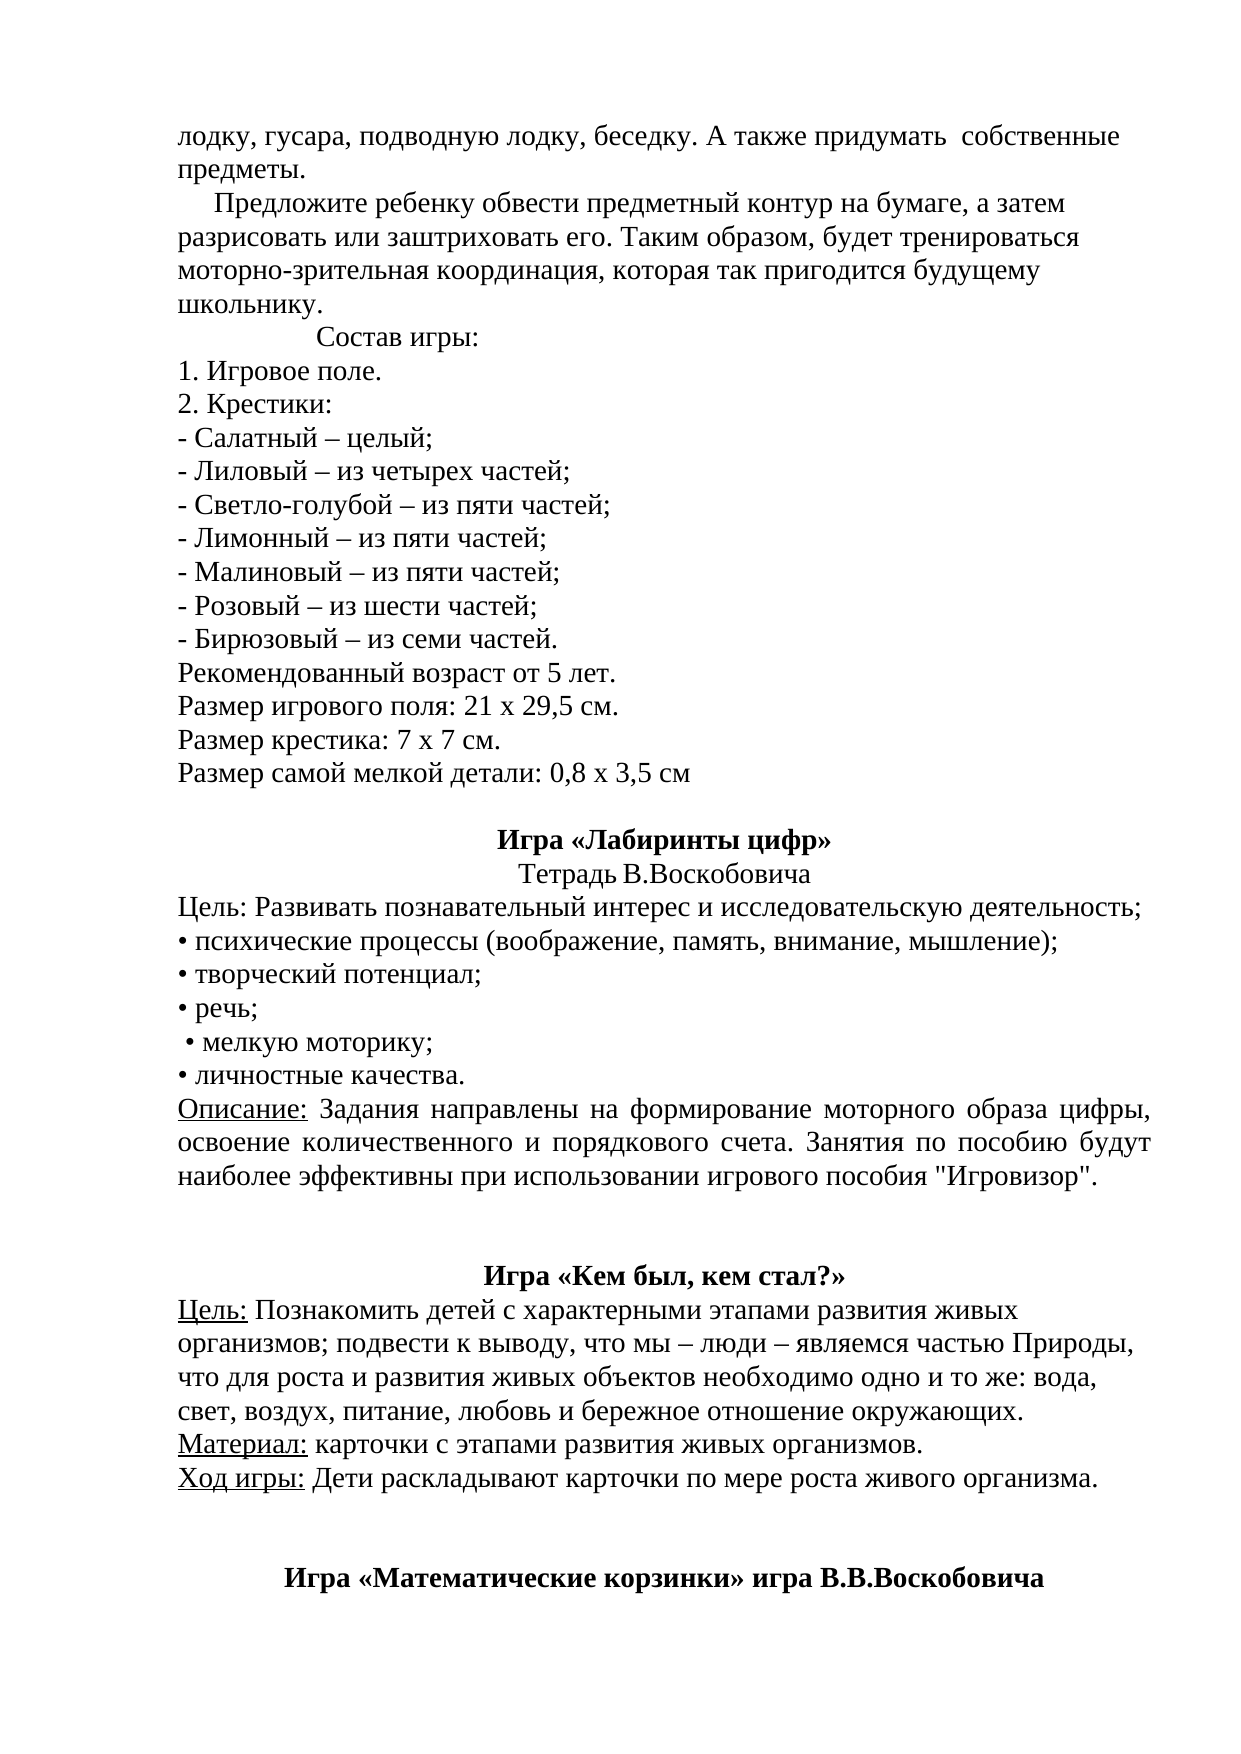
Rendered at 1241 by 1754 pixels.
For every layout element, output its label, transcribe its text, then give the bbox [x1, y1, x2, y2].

list 1. Игровое поле. [177, 353, 1152, 386]
list • психические процессы (воображение, память, внимание, мышление); [177, 923, 1152, 957]
list Игра «Математические корзинки» игра В.В.Воскобовича [177, 1560, 1152, 1594]
list Рекомендованный возраст от 5 лет. [177, 655, 1152, 688]
list • речь; [177, 990, 1152, 1024]
list Игра «Лабиринты цифр» [177, 822, 1152, 856]
list • мелкую моторику; [177, 1024, 1152, 1057]
list Ход игры: Дети раскладывают карточки по мере роста живого организма. [177, 1460, 1152, 1493]
list - Лимонный – из пяти частей; [177, 521, 1152, 554]
list - Малиновый – из пяти частей; [177, 554, 1152, 588]
list - Розовый – из шести частей; [177, 588, 1152, 621]
list Материал: карточки с этапами развития живых организмов. [177, 1426, 1152, 1460]
list Цель: Познакомить детей с характерными этапами развития живых организмов; подвести к выводу, что мы – люди – являемся частью Природы, что для роста и развития живых объектов необходимо одно и то же: вода, свет, воздух, питание, любовь и бережное отношение окружающих. [177, 1292, 1152, 1426]
list • личностные качества. [177, 1057, 1152, 1091]
list Размер самой мелкой детали: 0,8 х 3,5 см [177, 755, 1152, 789]
list Предложите ребенку обвести предметный контур на бумаге, а затем разрисовать или заштриховать его. Таким образом, будет тренироваться моторно-зрительная координация, которая так пригодится будущему школьнику. [177, 185, 1152, 319]
list - Лиловый – из четырех частей; [177, 453, 1152, 487]
list Размер крестика: 7 х 7 см. [177, 722, 1152, 755]
list Тетрадь В.Воскобовича [177, 856, 1152, 889]
list - Бирюзовый – из семи частей. [177, 621, 1152, 655]
list Игра «Кем был, кем стал?» [177, 1258, 1152, 1292]
list Состав игры: [177, 319, 1152, 353]
list - Салатный – целый; [177, 420, 1152, 453]
list • творческий потенциал; [177, 957, 1152, 990]
list Описание: Задания направлены на формирование моторного образа цифры, освоение количественного и порядкового счета. Занятия по пособию будут наиболее эффективны при использовании игрового пособия "Игровизор". [177, 1091, 1152, 1191]
list Цель: Развивать познавательный интерес и исследовательскую деятельность; [177, 889, 1152, 923]
list Размер игрового поля: 21 х 29,5 см. [177, 688, 1152, 722]
list - Светло-голубой – из пяти частей; [177, 487, 1152, 521]
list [177, 118, 1152, 185]
list 2. Крестики: [177, 386, 1152, 420]
